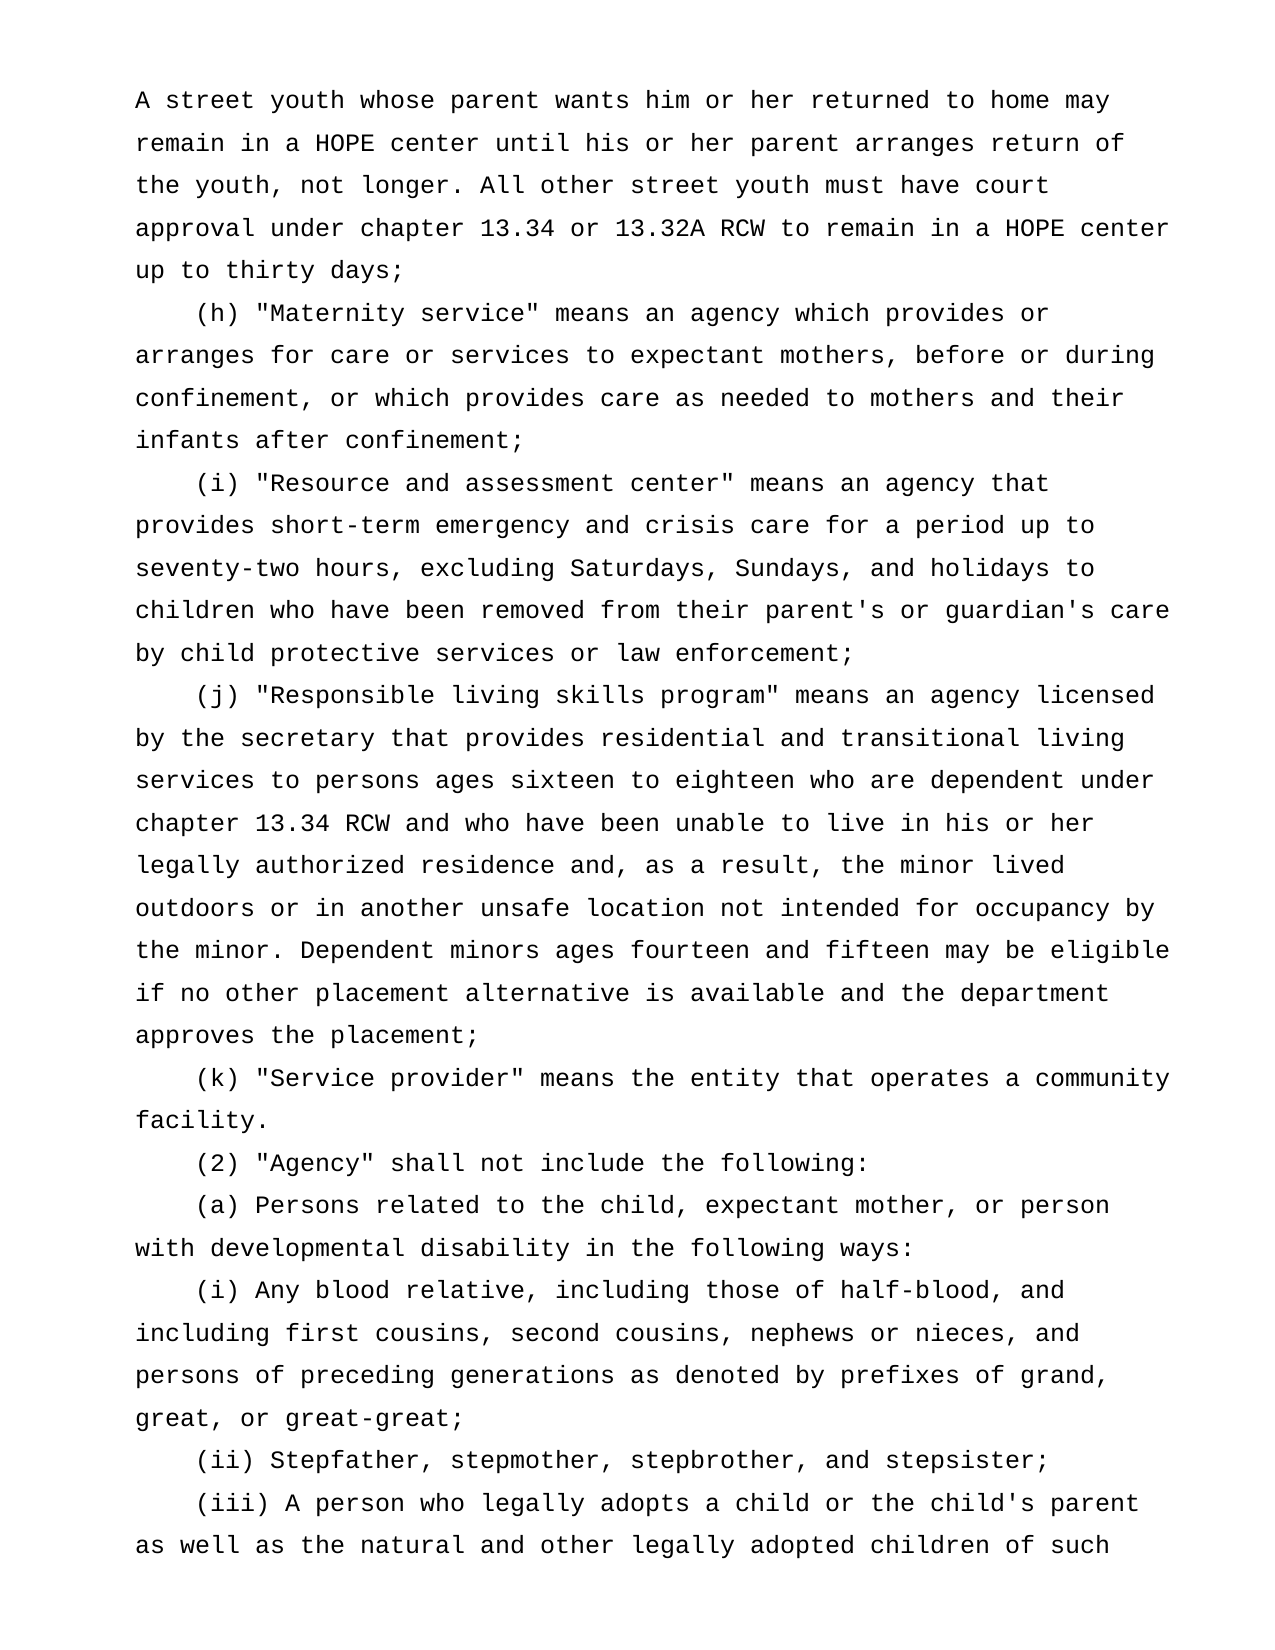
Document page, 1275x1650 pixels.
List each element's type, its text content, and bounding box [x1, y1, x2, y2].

text (ii) Stepfather, stepmother, stepbrother, and stepsister; [135, 1435, 1170, 1477]
text (h) "Maternity service" means an agency which provides or arranges for care or services to expectant mothers, before or during confinement, or which provides care as needed to mothers and their infants after confinement; [135, 287, 1170, 457]
text (k) "Service provider" means the entity that operates a community facility. [135, 1052, 1170, 1137]
text (i) "Resource and assessment center" means an agency that provides short-term emergency and crisis care for a period up to seventy-two hours, excluding Saturdays, Sundays, and holidays to children who have been removed from their parent's or guardian's care by child protective services or law enforcement; [135, 457, 1170, 670]
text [135, 75, 1170, 287]
text (a) Persons related to the child, expectant mother, or person with developmental disability in the following ways: [135, 1180, 1170, 1265]
text (j) "Responsible living skills program" means an agency licensed by the secretary that provides residential and transitional living services to persons ages sixteen to eighteen who are dependent under chapter 13.34 RCW and who have been unable to live in his or her legally authorized residence and, as a result, the minor lived outdoors or in another unsafe location not intended for occupancy by the minor. Dependent minors ages fourteen and fifteen may be eligible if no other placement alternative is available and the department approves the placement; [135, 670, 1170, 1052]
text (i) Any blood relative, including those of half-blood, and including first cousins, second cousins, nephews or nieces, and persons of preceding generations as denoted by prefixes of grand, great, or great-great; [135, 1265, 1170, 1435]
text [135, 1477, 1170, 1562]
text (2) "Agency" shall not include the following: [135, 1137, 1170, 1180]
